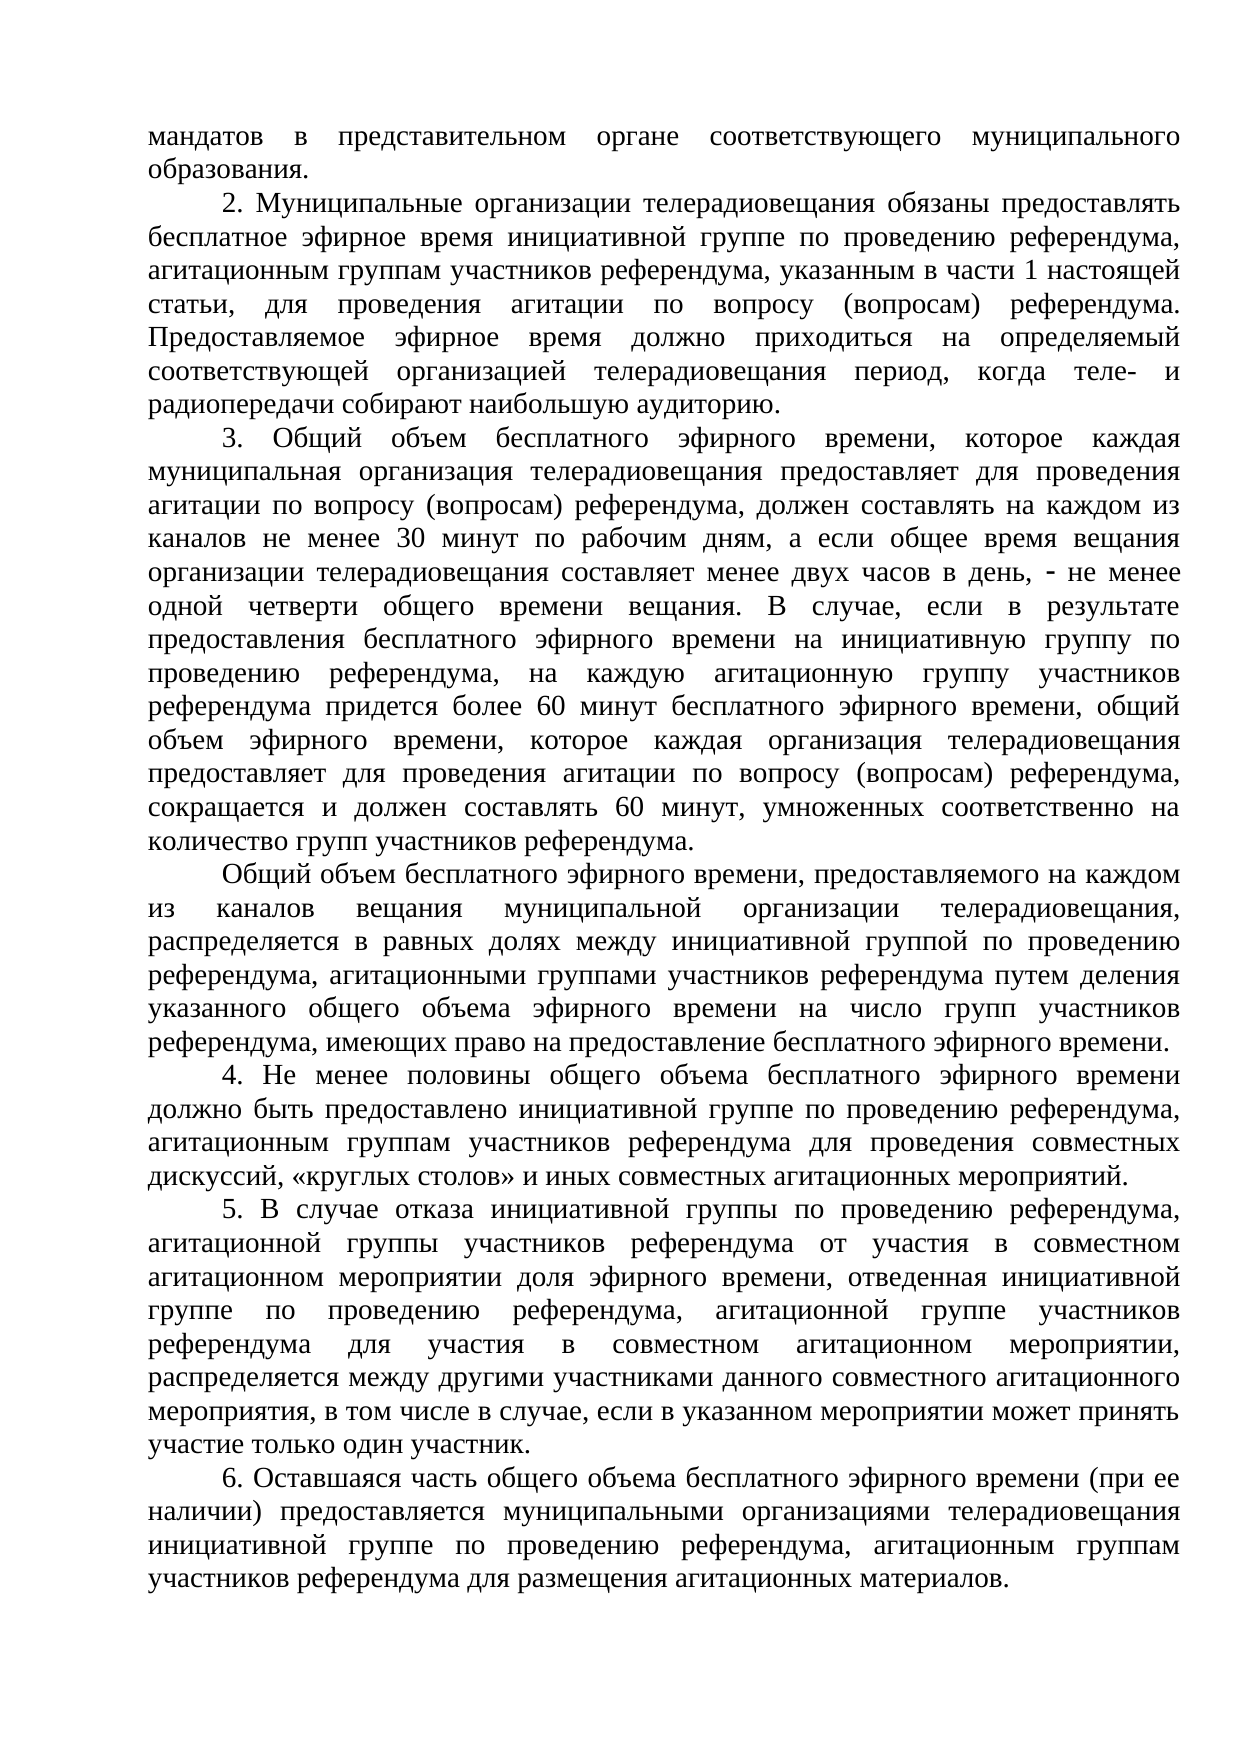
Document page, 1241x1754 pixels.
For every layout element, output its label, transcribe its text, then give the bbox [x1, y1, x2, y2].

text 2. Муниципальные организации телерадиовещания обязаны предоставлять бесплатное эфирное время инициативной группе по проведению референдума, агитационным группам участников референдума, указанным в части 1 настоящей статьи, для проведения агитации по вопросу (вопросам) референдума. Предоставляемое эфирное время должно приходиться на определяемый соответствующей организацией телерадиовещания период, когда теле- и радиопередачи собирают наибольшую аудиторию. [148, 185, 1181, 420]
text 4. Не менее половины общего объема бесплатного эфирного времени должно быть предоставлено инициативной группе по проведению референдума, агитационным группам участников референдума для проведения совместных дискуссий, «круглых столов» и иных совместных агитационных мероприятий. [148, 1057, 1181, 1192]
text 3. Общий объем бесплатного эфирного времени, которое каждая муниципальная организация телерадиовещания предоставляет для проведения агитации по вопросу (вопросам) референдума, должен составлять на каждом из каналов не менее 30 минут по рабочим дням, а если общее время вещания организации телерадиовещания составляет менее двух часов в день, не менее одной четверти общего времени вещания. В случае, если в результате предоставления бесплатного эфирного времени на инициативную группу по проведению референдума, на каждую агитационную группу участников референдума придется более 60 минут бесплатного эфирного времени, общий объем эфирного времени, которое каждая организация телерадиовещания предоставляет для проведения агитации по вопросу (вопросам) референдума, сокращается и должен составлять 60 минут, умноженных соответственно на количество групп участников референдума. [148, 420, 1181, 856]
text 6. Оставшаяся часть общего объема бесплатного эфирного времени (при ее наличии) предоставляется муниципальными организациями телерадиовещания инициативной группе по проведению референдума, агитационным группам участников референдума для размещения агитационных материалов. [148, 1460, 1181, 1594]
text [148, 118, 1181, 185]
text Общий объем бесплатного эфирного времени, предоставляемого на каждом из каналов вещания муниципальной организации телерадиовещания, распределяется в равных долях между инициативной группой по проведению референдума, агитационными группами участников референдума путем деления указанного общего объема эфирного времени на число групп участников референдума, имеющих право на предоставление бесплатного эфирного времени. [148, 856, 1181, 1057]
text 5. В случае отказа инициативной группы по проведению референдума, агитационной группы участников референдума от участия в совместном агитационном мероприятии доля эфирного времени, отведенная инициативной группе по проведению референдума, агитационной группе участников референдума для участия в совместном агитационном мероприятии, распределяется между другими участниками данного совместного агитационного мероприятия, в том числе в случае, если в указанном мероприятии может принять участие только один участник. [148, 1192, 1181, 1460]
